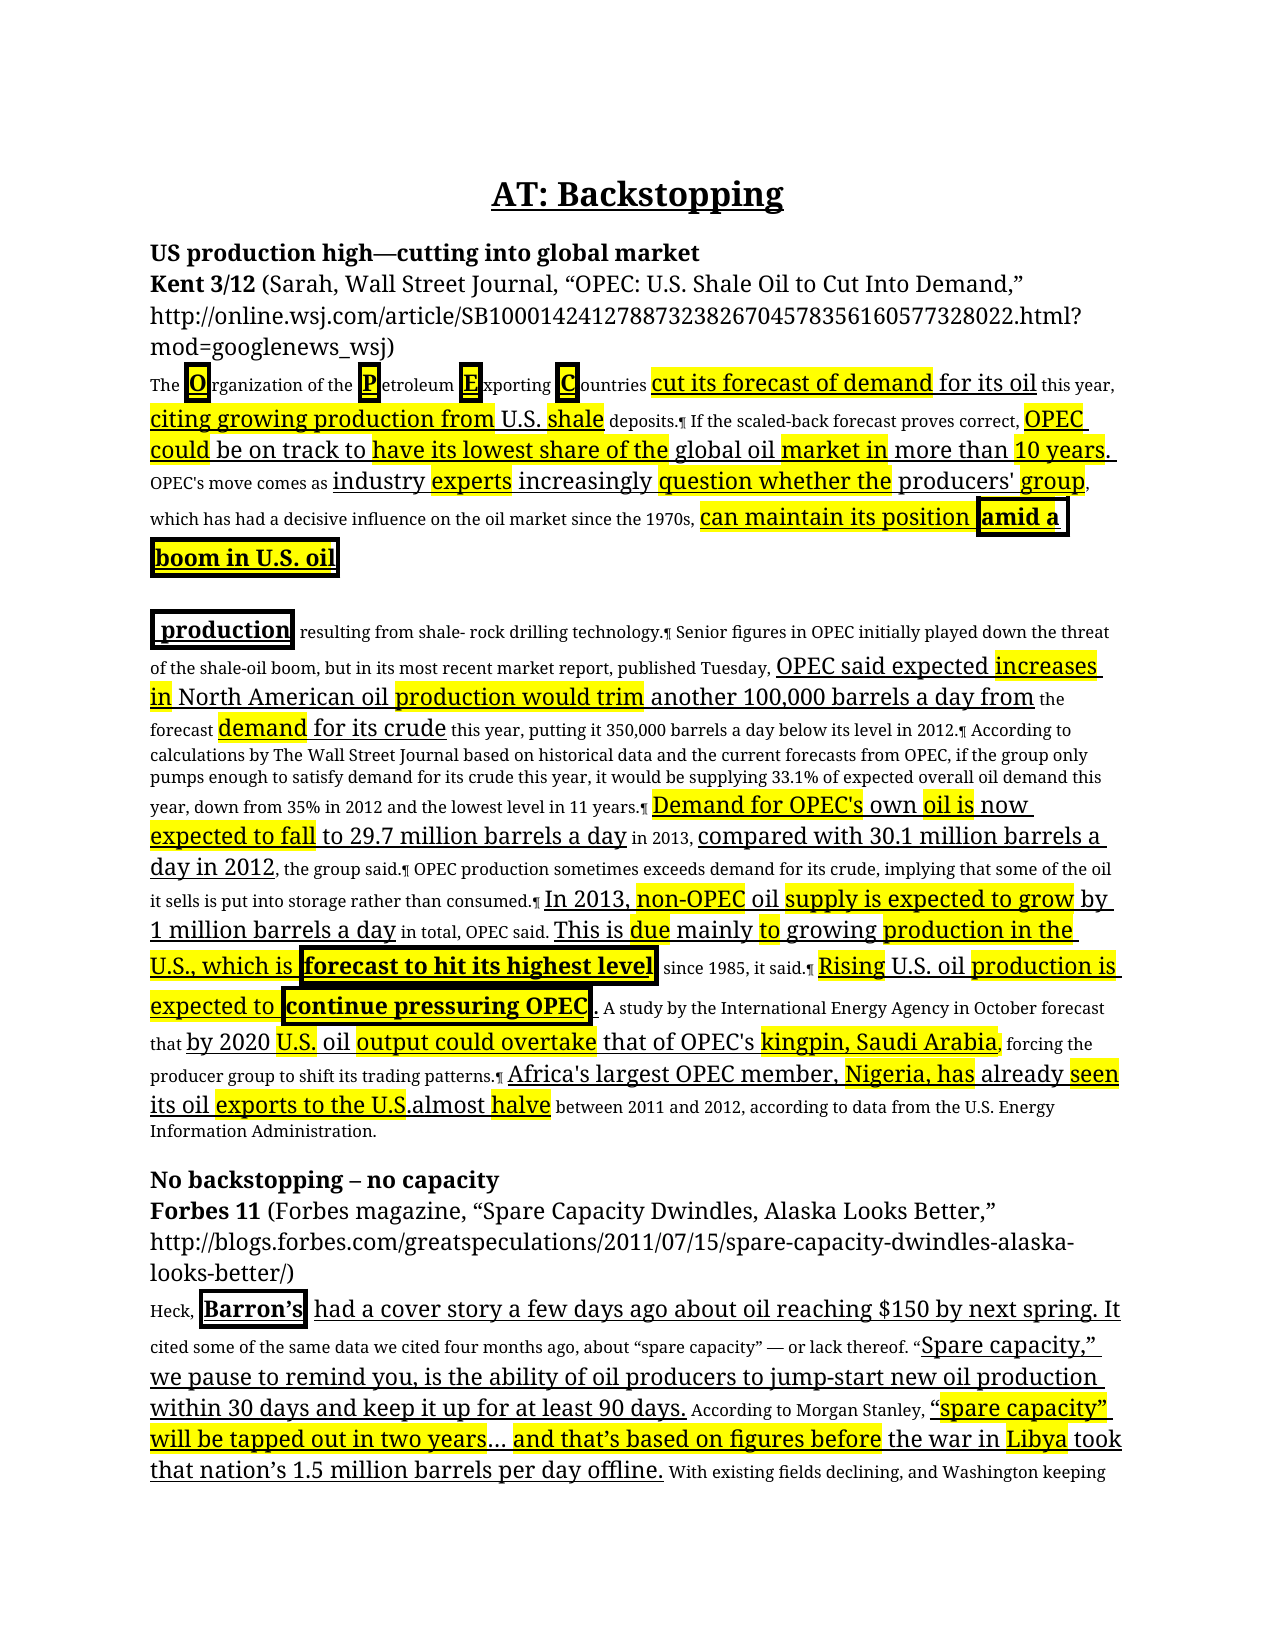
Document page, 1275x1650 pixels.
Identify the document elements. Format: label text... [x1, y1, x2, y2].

subtitle No backstopping – no capacity [150, 1163, 1125, 1195]
text Kent 3/12 (Sarah, Wall Street Journal, “OPEC: U.S. Shale Oil to Cut Into Demand,” http://online.wsj.com/article/SB10001424127887323826704578356160577328022.html?mod=googlenews_wsj) [150, 268, 1125, 362]
subtitle US production high—cutting into global market [150, 237, 1125, 268]
subtitle AT: Backstopping [150, 171, 1125, 216]
text production resulting from shale- rock drilling technology.¶ Senior figures in OPEC initially played down the threat of the shale-oil boom, but in its most recent market report, published Tuesday, OPEC said expected increases in North American oil production would trim another 100,000 barrels a day from the forecast demand for its crude this year, putting it 350,000 barrels a day below its level in 2012.¶ According to calculations by The Wall Street Journal based on historical data and the current forecasts from OPEC, if the group only pumps enough to satisfy demand for its crude this year, it would be supplying 33.1% of expected overall oil demand this year, down from 35% in 2012 and the lowest level in 11 years.¶ Demand for OPEC's own oil is now expected to fall to 29.7 million barrels a day in 2013, compared with 30.1 million barrels a day in 2012, the group said.¶ OPEC production sometimes exceeds demand for its crude, implying that some of the oil it sells is put into storage rather than consumed.¶ In 2013, non-OPEC oil supply is expected to grow by 1 million barrels a day in total, OPEC said. This is due mainly to growing production in the U.S., which is forecast to hit its highest level since 1985, it said.¶ Rising U.S. oil production is expected to continue pressuring OPEC. A study by the International Energy Agency in October forecast that by 2020 U.S. oil output could overtake that of OPEC's kingpin, Saudi Arabia, forcing the producer group to shift its trading patterns.¶ Africa's largest OPEC member, Nigeria, has already seen its oil exports to the U.S.almost halve between 2011 and 2012, according to data from the U.S. Energy Information Administration. [150, 609, 1125, 1143]
text Forbes 11 (Forbes magazine, “Spare Capacity Dwindles, Alaska Looks Better,” http://blogs.forbes.com/greatspeculations/2011/07/15/spare-capacity-dwindles-alaska-looks-better/) [150, 1195, 1125, 1288]
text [150, 1288, 1125, 1485]
text The Organization of the Petroleum Exporting Countries cut its forecast of demand for its oil this year, citing growing production from U.S. shale deposits.¶ If the scaled-back forecast proves correct, OPEC could be on track to have its lowest share of the global oil market in more than 10 years. OPEC's move comes as industry experts increasingly question whether the producers' group, which has had a decisive influence on the oil market since the 1970s, can maintain its position amid a boom in U.S. oil [150, 362, 1125, 578]
